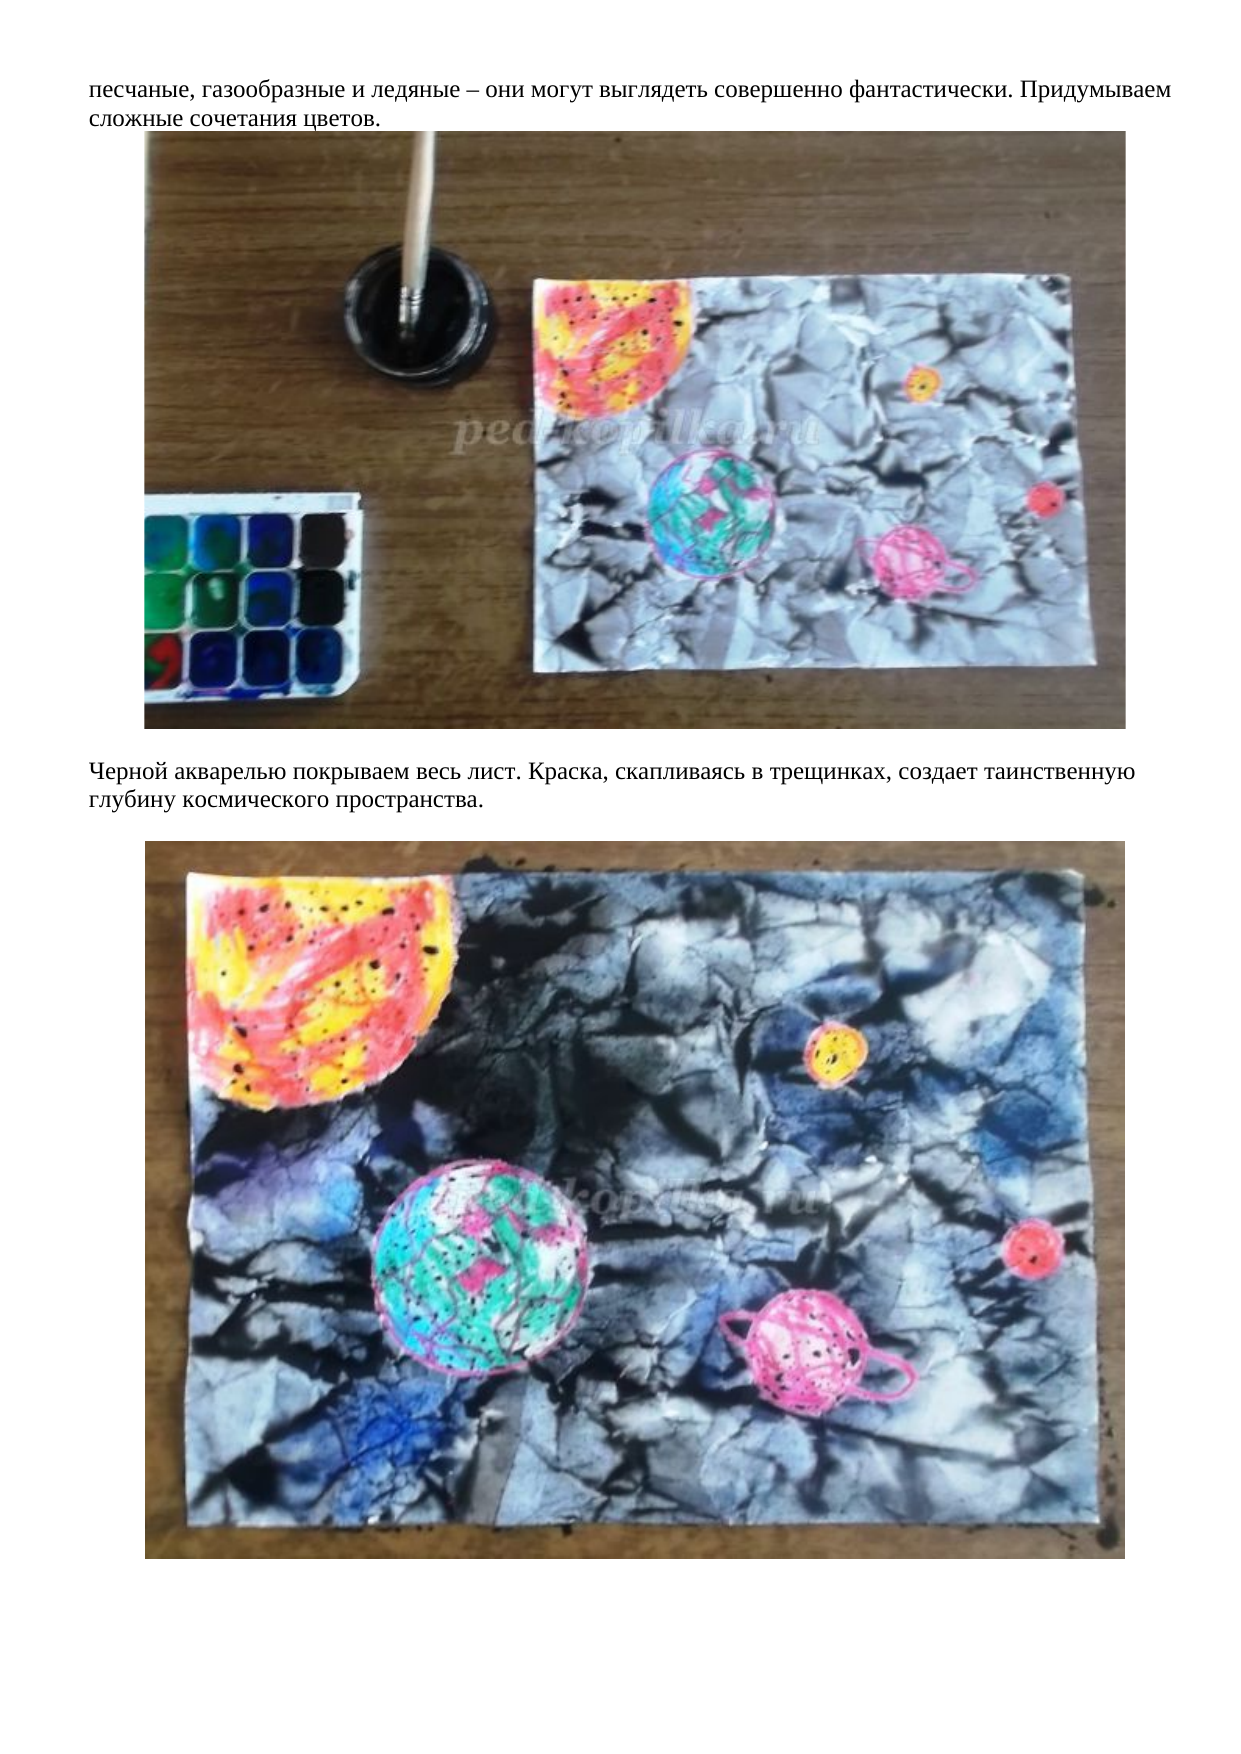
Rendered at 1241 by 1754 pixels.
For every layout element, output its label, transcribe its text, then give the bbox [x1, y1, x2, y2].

picture [145, 841, 1125, 1559]
picture [144, 131, 1126, 729]
text Черной акварелью покрываем весь лист. Краска, скапливаясь в трещинках, создает таинственную глубину космического пространства. [89, 728, 1181, 841]
